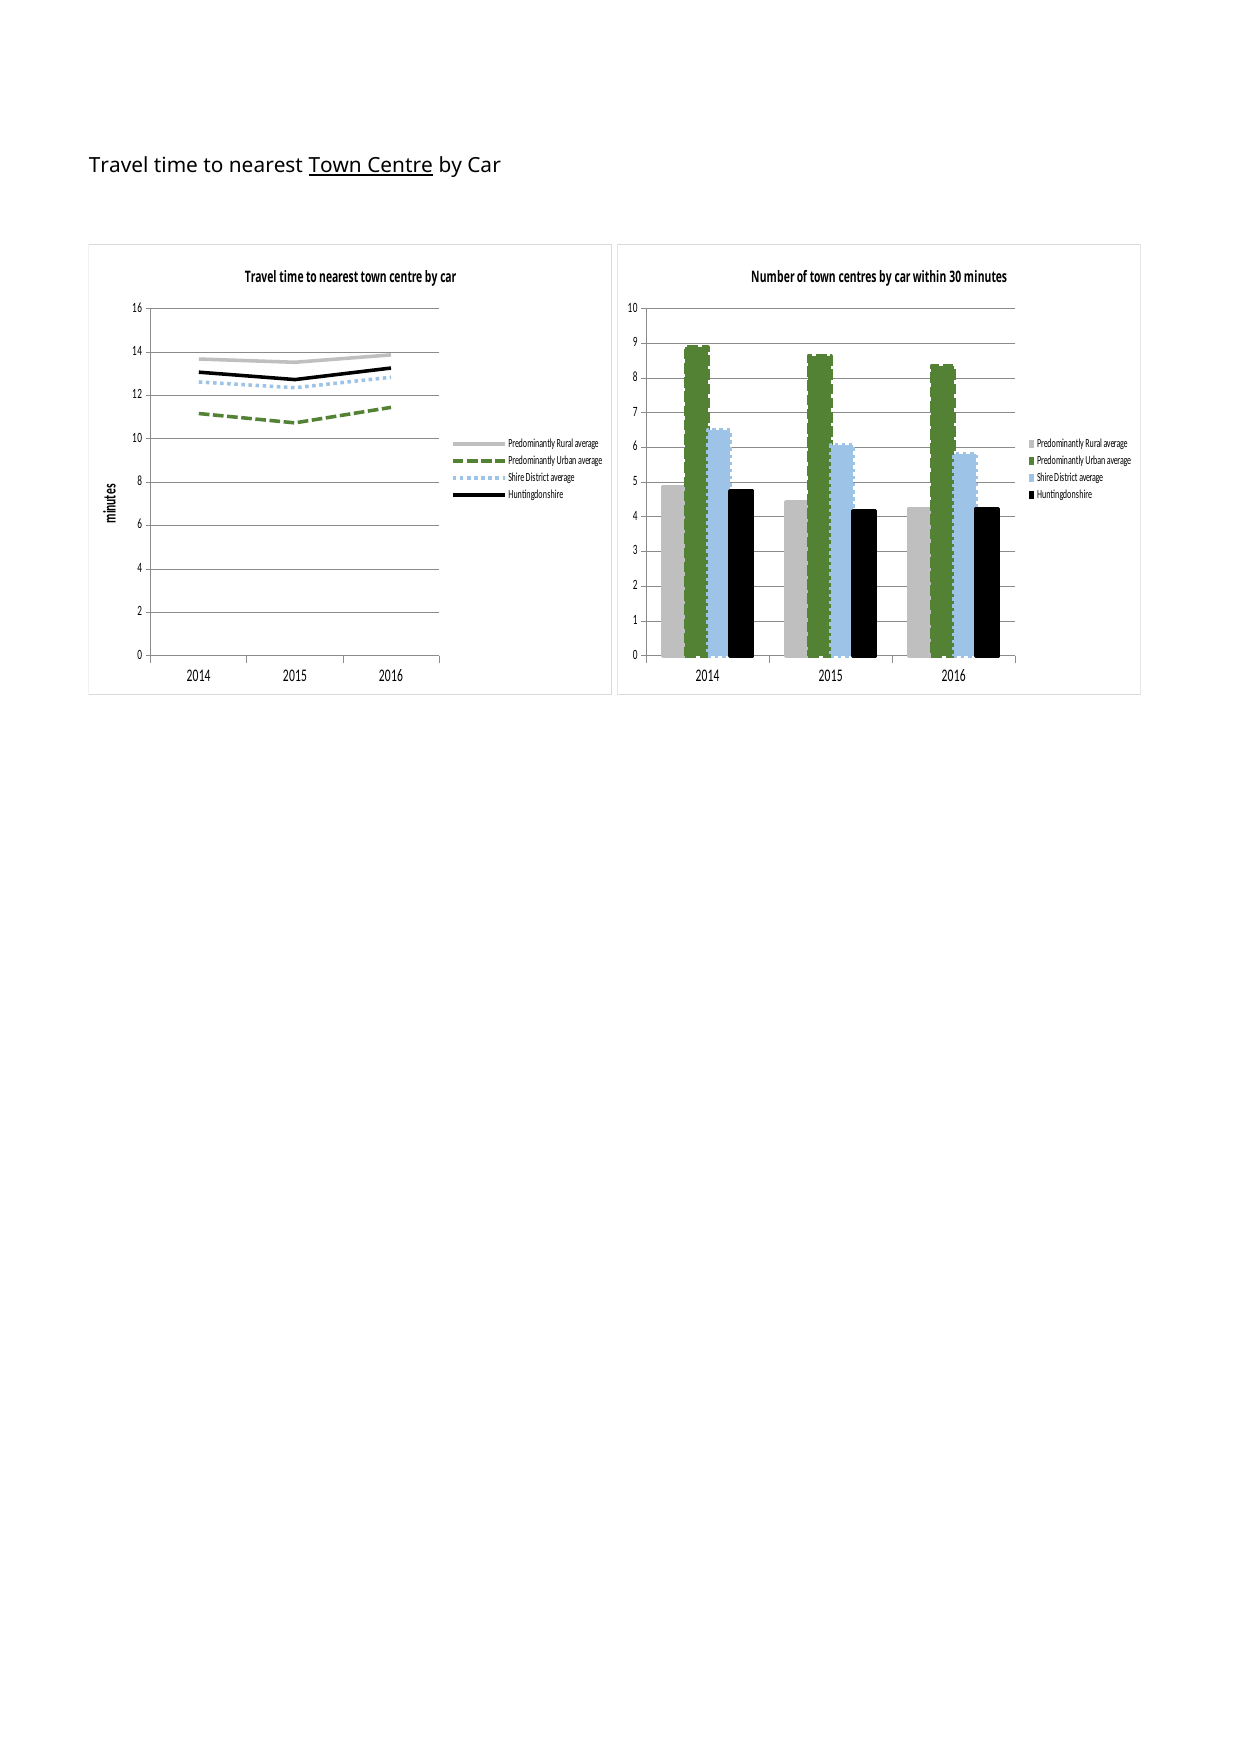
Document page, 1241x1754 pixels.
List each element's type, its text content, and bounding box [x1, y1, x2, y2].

text Travel time to nearest Town Centre by Car [89, 150, 1152, 178]
